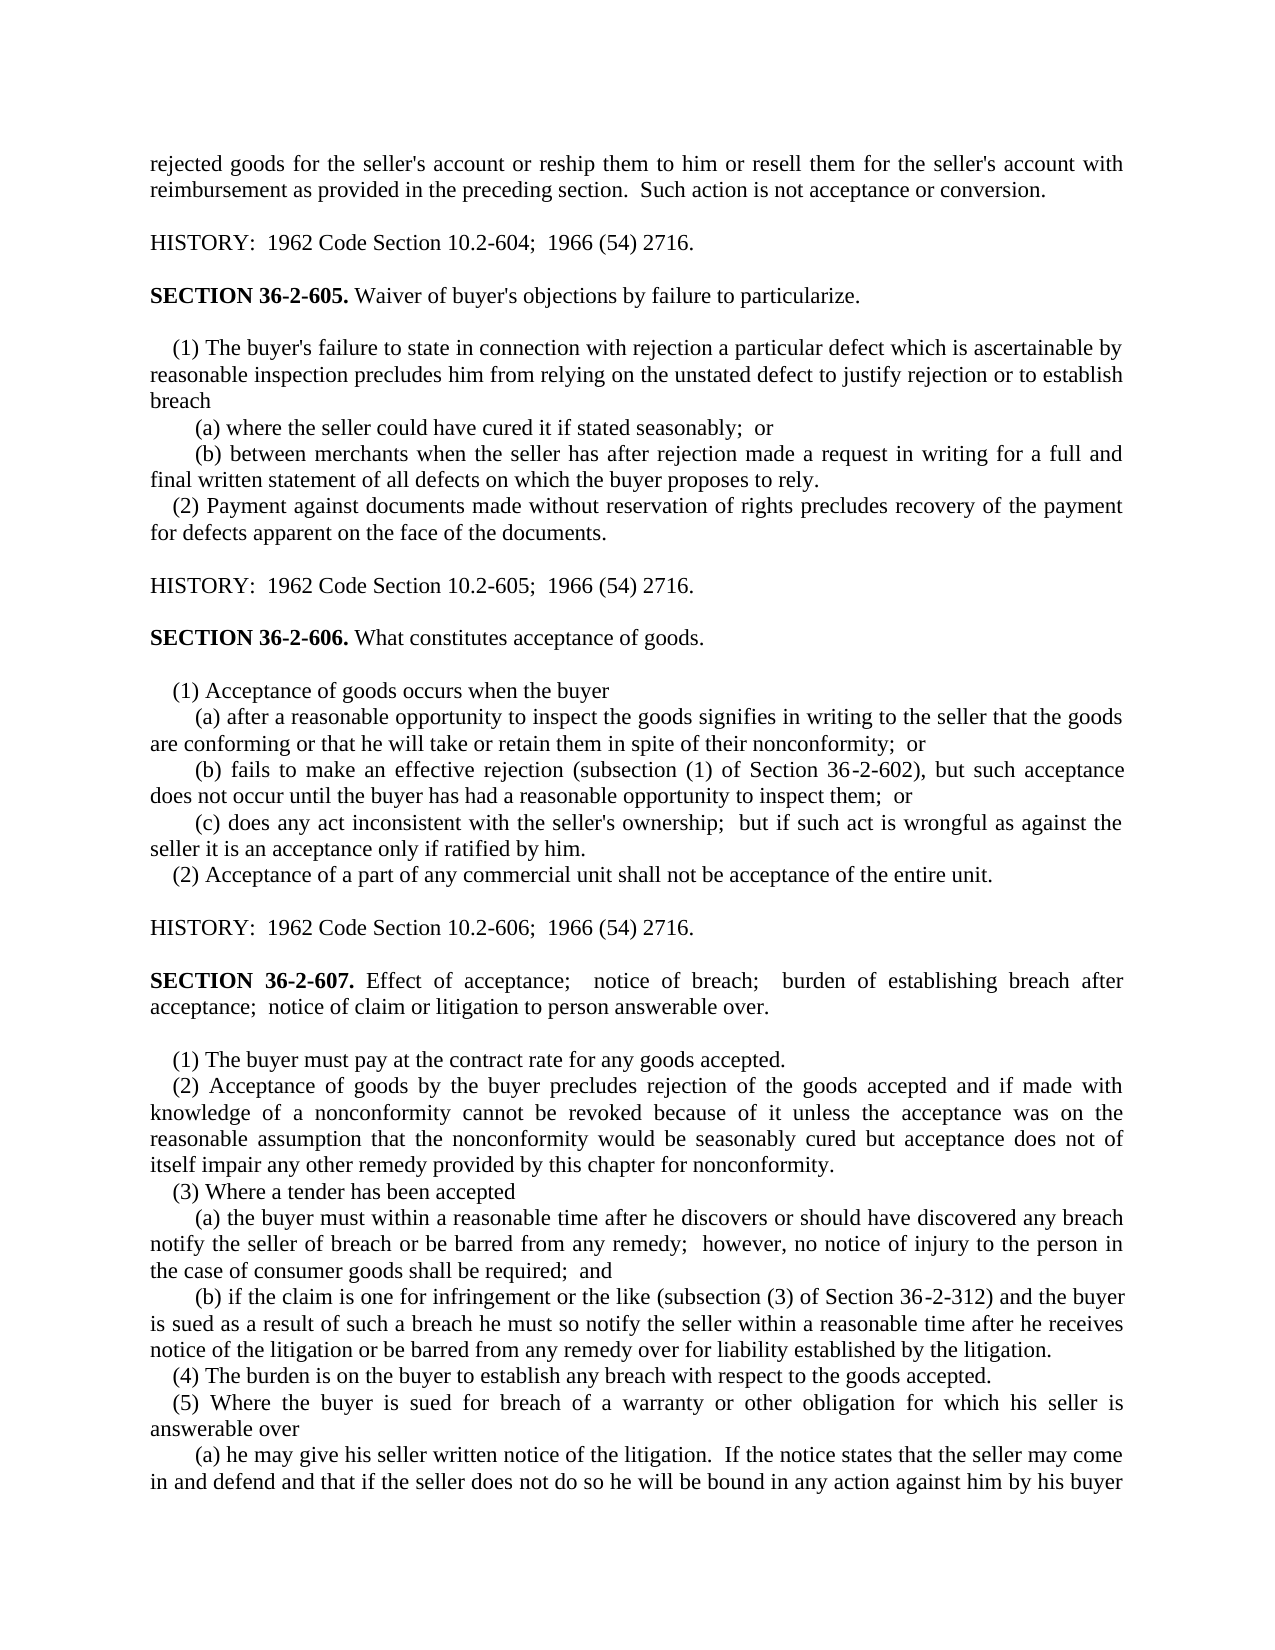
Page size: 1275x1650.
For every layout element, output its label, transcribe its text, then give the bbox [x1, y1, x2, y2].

text (b) between merchants when the seller has after rejection made a request in writing for a full and final written statement of all defects on which the buyer proposes to rely. [150, 440, 1125, 493]
text SECTION 36-2-606. What constitutes acceptance of goods. [150, 624, 1125, 651]
text HISTORY: 1962 Code Section 10.2-604; 1966 (54) 2716. [150, 229, 1125, 255]
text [150, 150, 1125, 203]
text (1) Acceptance of goods occurs when the buyer [150, 677, 1125, 703]
text HISTORY: 1962 Code Section 10.2-605; 1966 (54) 2716. [150, 572, 1125, 598]
text (3) Where a tender has been accepted [150, 1178, 1125, 1204]
text (a) after a reasonable opportunity to inspect the goods signifies in writing to the seller that the goods are conforming or that he will take or retain them in spite of their nonconformity; or [150, 703, 1125, 756]
text (4) The burden is on the buyer to establish any breach with respect to the goods accepted. [150, 1362, 1125, 1389]
text HISTORY: 1962 Code Section 10.2-606; 1966 (54) 2716. [150, 914, 1125, 941]
text (b) fails to make an effective rejection (subsection (1) of Section 36-2-602), but such acceptance does not occur until the buyer has had a reasonable opportunity to inspect them; or [150, 756, 1125, 809]
text (2) Acceptance of goods by the buyer precludes rejection of the goods accepted and if made with knowledge of a nonconformity cannot be revoked because of it unless the acceptance was on the reasonable assumption that the nonconformity would be seasonably cured but acceptance does not of itself impair any other remedy provided by this chapter for nonconformity. [150, 1072, 1125, 1178]
text (2) Payment against documents made without reservation of rights precludes recovery of the payment for defects apparent on the face of the documents. [150, 493, 1125, 545]
text (c) does any act inconsistent with the seller's ownership; but if such act is wrongful as against the seller it is an acceptance only if ratified by him. [150, 809, 1125, 862]
text (1) The buyer must pay at the contract rate for any goods accepted. [150, 1046, 1125, 1072]
text SECTION 36-2-607. Effect of acceptance; notice of breach; burden of establishing breach after acceptance; notice of claim or litigation to person answerable over. [150, 967, 1125, 1020]
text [150, 1441, 1125, 1494]
text (a) the buyer must within a reasonable time after he discovers or should have discovered any breach notify the seller of breach or be barred from any remedy; however, no notice of injury to the person in the case of consumer goods shall be required; and [150, 1204, 1125, 1283]
text (1) The buyer's failure to state in connection with rejection a particular defect which is ascertainable by reasonable inspection precludes him from relying on the unstated defect to justify rejection or to establish breach [150, 334, 1125, 413]
text (b) if the claim is one for infringement or the like (subsection (3) of Section 36-2-312) and the buyer is sued as a result of such a breach he must so notify the seller within a reasonable time after he receives notice of the litigation or be barred from any remedy over for liability established by the litigation. [150, 1283, 1125, 1362]
text (2) Acceptance of a part of any commercial unit shall not be acceptance of the entire unit. [150, 862, 1125, 888]
text (a) where the seller could have cured it if stated seasonably; or [150, 413, 1125, 440]
text SECTION 36-2-605. Waiver of buyer's objections by failure to particularize. [150, 282, 1125, 308]
text (5) Where the buyer is sued for breach of a warranty or other obligation for which his seller is answerable over [150, 1389, 1125, 1441]
